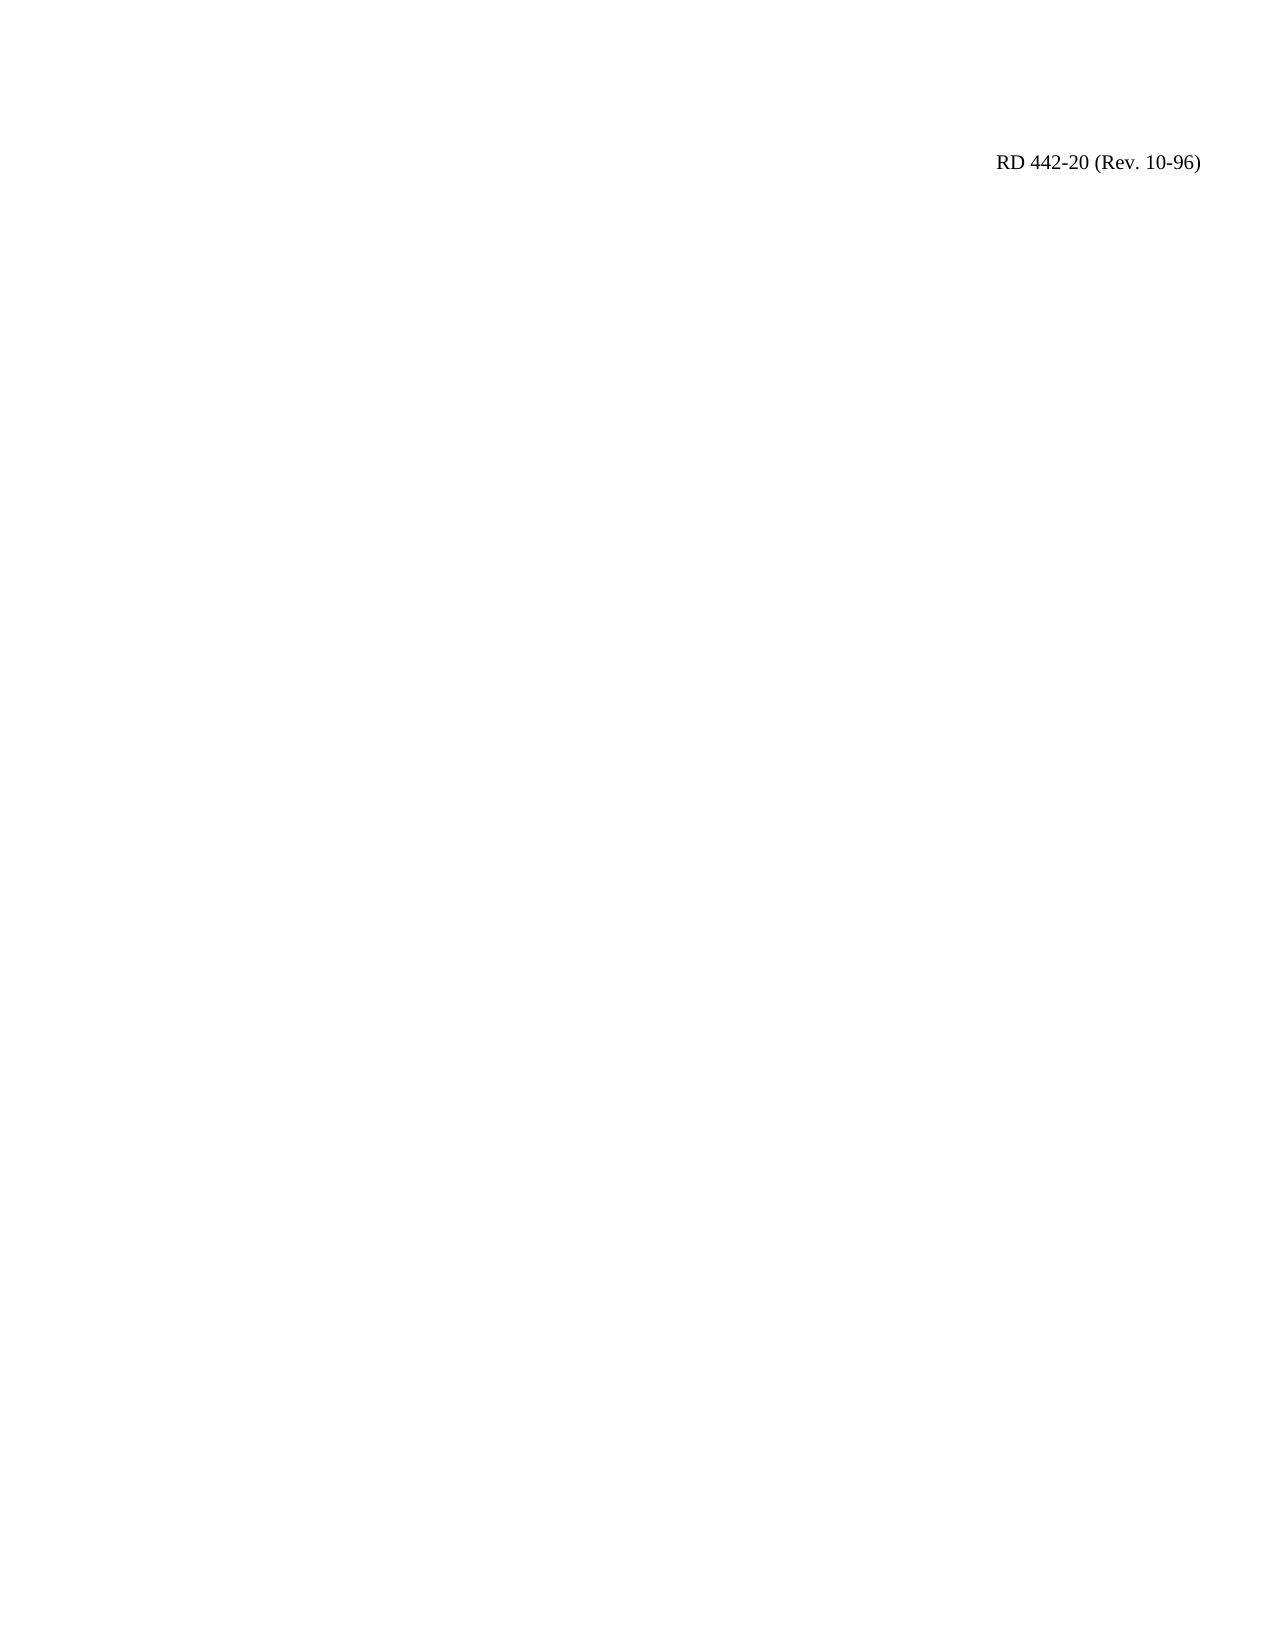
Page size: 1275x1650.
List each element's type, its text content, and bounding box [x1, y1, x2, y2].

text RD 442-20 (Rev. 10-96) [75, 150, 1201, 174]
